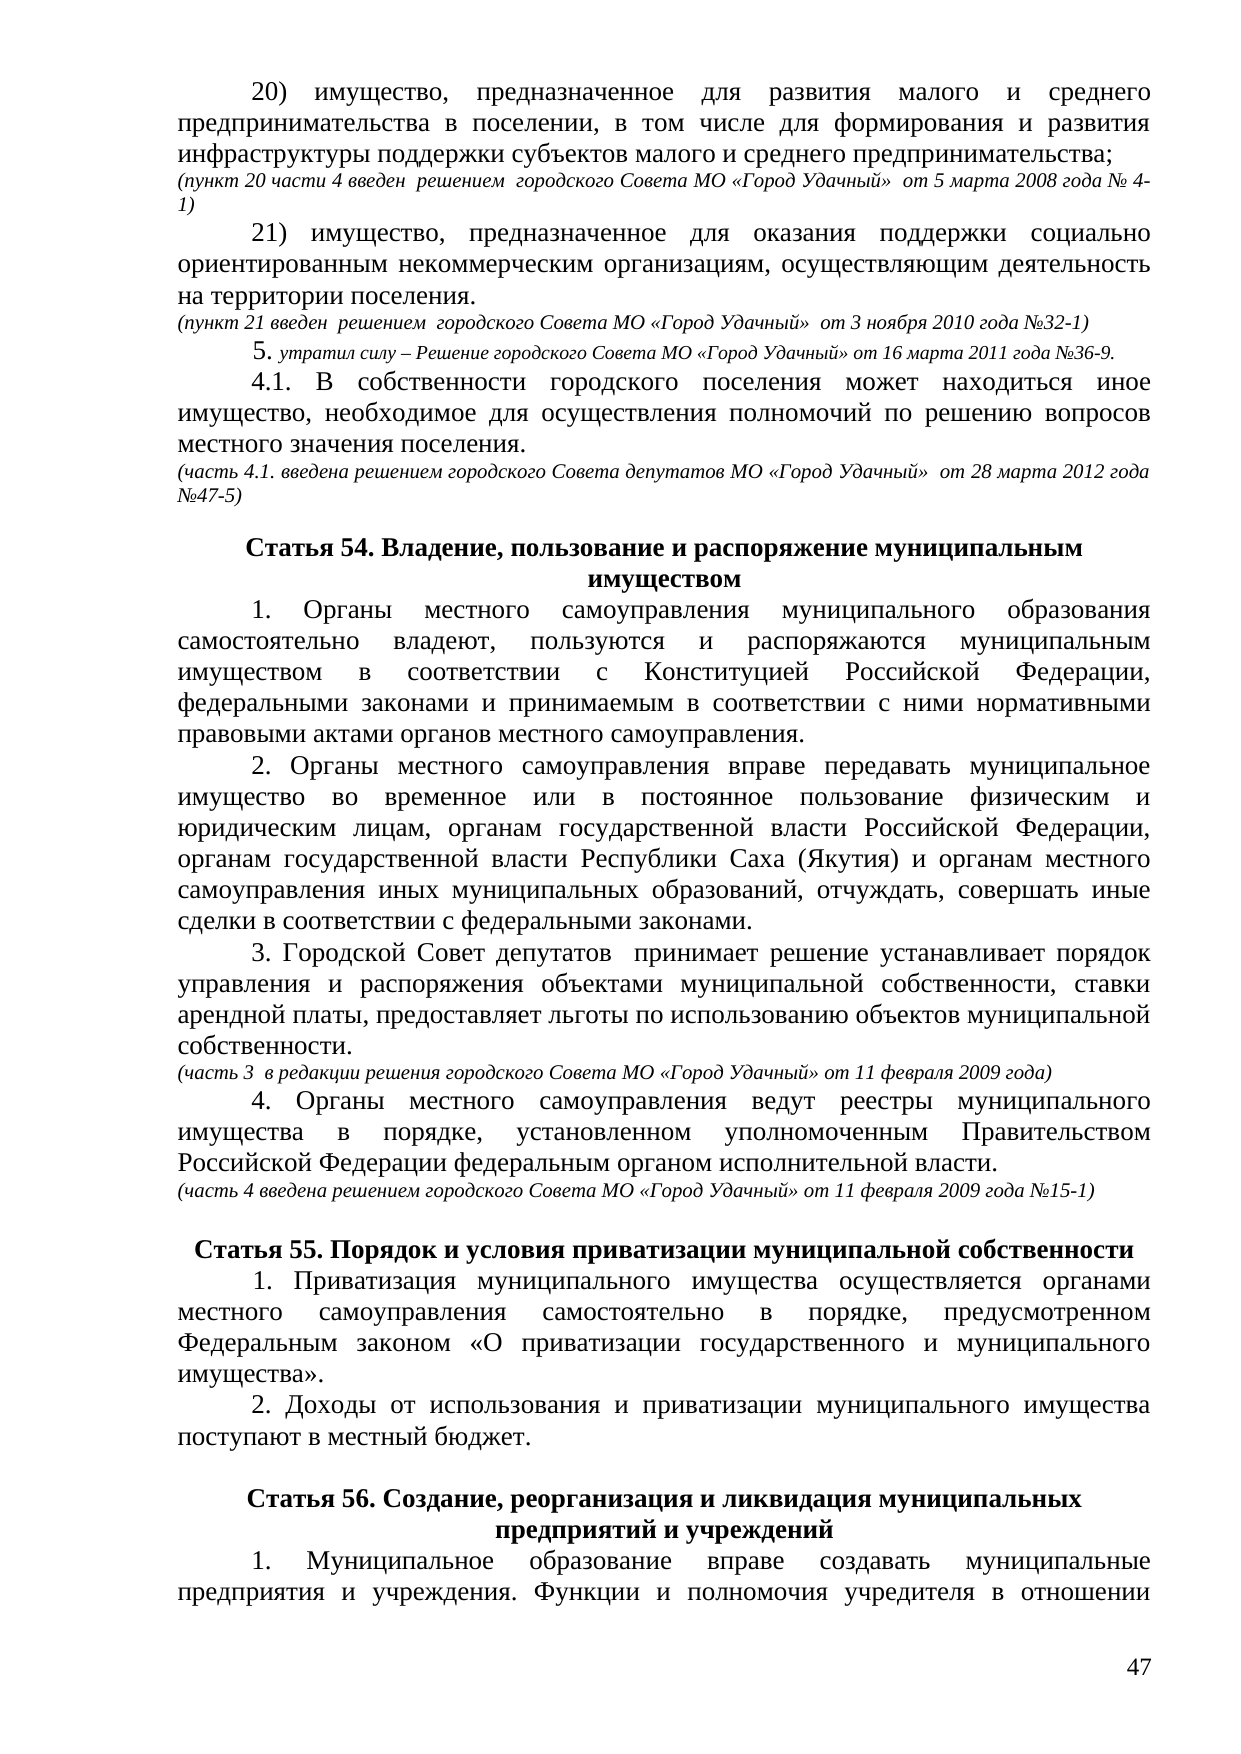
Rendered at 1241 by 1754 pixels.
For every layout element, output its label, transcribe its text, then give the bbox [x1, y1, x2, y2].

text 3. Городской Совет депутатов принимает решение устанавливает порядок управления и распоряжения объектами муниципальной собственности, ставки арендной платы, предоставляет льготы по использованию объектов муниципальной собственности. [177, 936, 1152, 1060]
text (часть 4 введена решением городского Совета МО «Город Удачный» от 11 февраля 2009 года №15-1) [177, 1178, 1152, 1202]
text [177, 1544, 1152, 1607]
text (часть 4.1. введена решением городского Совета депутатов МО «Город Удачный» от 28 марта 2012 года №47-5) [177, 458, 1152, 507]
text 1. Приватизация муниципального имущества осуществляется органами местного самоуправления самостоятельно в порядке, предусмотренном Федеральным законом «О приватизации государственного и муниципального имущества». [177, 1264, 1152, 1389]
text 4.1. В собственности городского поселения может находиться иное имущество, необходимое для осуществления полномочий по решению вопросов местного значения поселения. [177, 365, 1152, 458]
subtitle Статья 56. Создание, реорганизация и ликвидация муниципальных предприятий и учреждений [177, 1482, 1152, 1544]
subtitle Статья 55. Порядок и условия приватизации муниципальной собственности [177, 1233, 1152, 1264]
subtitle Статья 54. Владение, пользование и распоряжение муниципальным имуществом [177, 531, 1152, 593]
text 2. Доходы от использования и приватизации муниципального имущества поступают в местный бюджет. [177, 1389, 1152, 1451]
text 21) имущество, предназначенное для оказания поддержки социально ориентированным некоммерческим организациям, осуществляющим деятельность на территории поселения. [177, 216, 1152, 310]
text 4. Органы местного самоуправления ведут реестры муниципального имущества в порядке, установленном уполномоченным Правительством Российской Федерации федеральным органом исполнительной власти. [177, 1084, 1152, 1178]
text 20) имущество, предназначенное для развития малого и среднего предпринимательства в поселении, в том числе для формирования и развития инфраструктуры поддержки субъектов малого и среднего предпринимательства; [177, 75, 1152, 168]
text (пункт 20 части 4 введен решением городского Совета МО «Город Удачный» от 5 марта 2008 года № 4-1) [177, 168, 1152, 216]
text (пункт 21 введен решением городского Совета МО «Город Удачный» от 3 ноября 2010 года №32-1) [177, 310, 1152, 334]
text 2. Органы местного самоуправления вправе передавать муниципальное имущество во временное или в постоянное пользование физическим и юридическим лицам, органам государственной власти Российской Федерации, органам государственной власти Республики Саха (Якутия) и органам местного самоуправления иных муниципальных образований, отчуждать, совершать иные сделки в соответствии с федеральными законами. [177, 749, 1152, 936]
text 5. утратил силу – Решение городского Совета МО «Город Удачный» от 16 марта 2011 года №36-9. [177, 334, 1152, 365]
text (часть 3 в редакции решения городского Совета МО «Город Удачный» от 11 февраля 2009 года) [177, 1060, 1152, 1084]
text 1. Органы местного самоуправления муниципального образования самостоятельно владеют, пользуются и распоряжаются муниципальным имуществом в соответствии с Конституцией Российской Федерации, федеральными законами и принимаемым в соответствии с ними нормативными правовыми актами органов местного самоуправления. [177, 593, 1152, 749]
